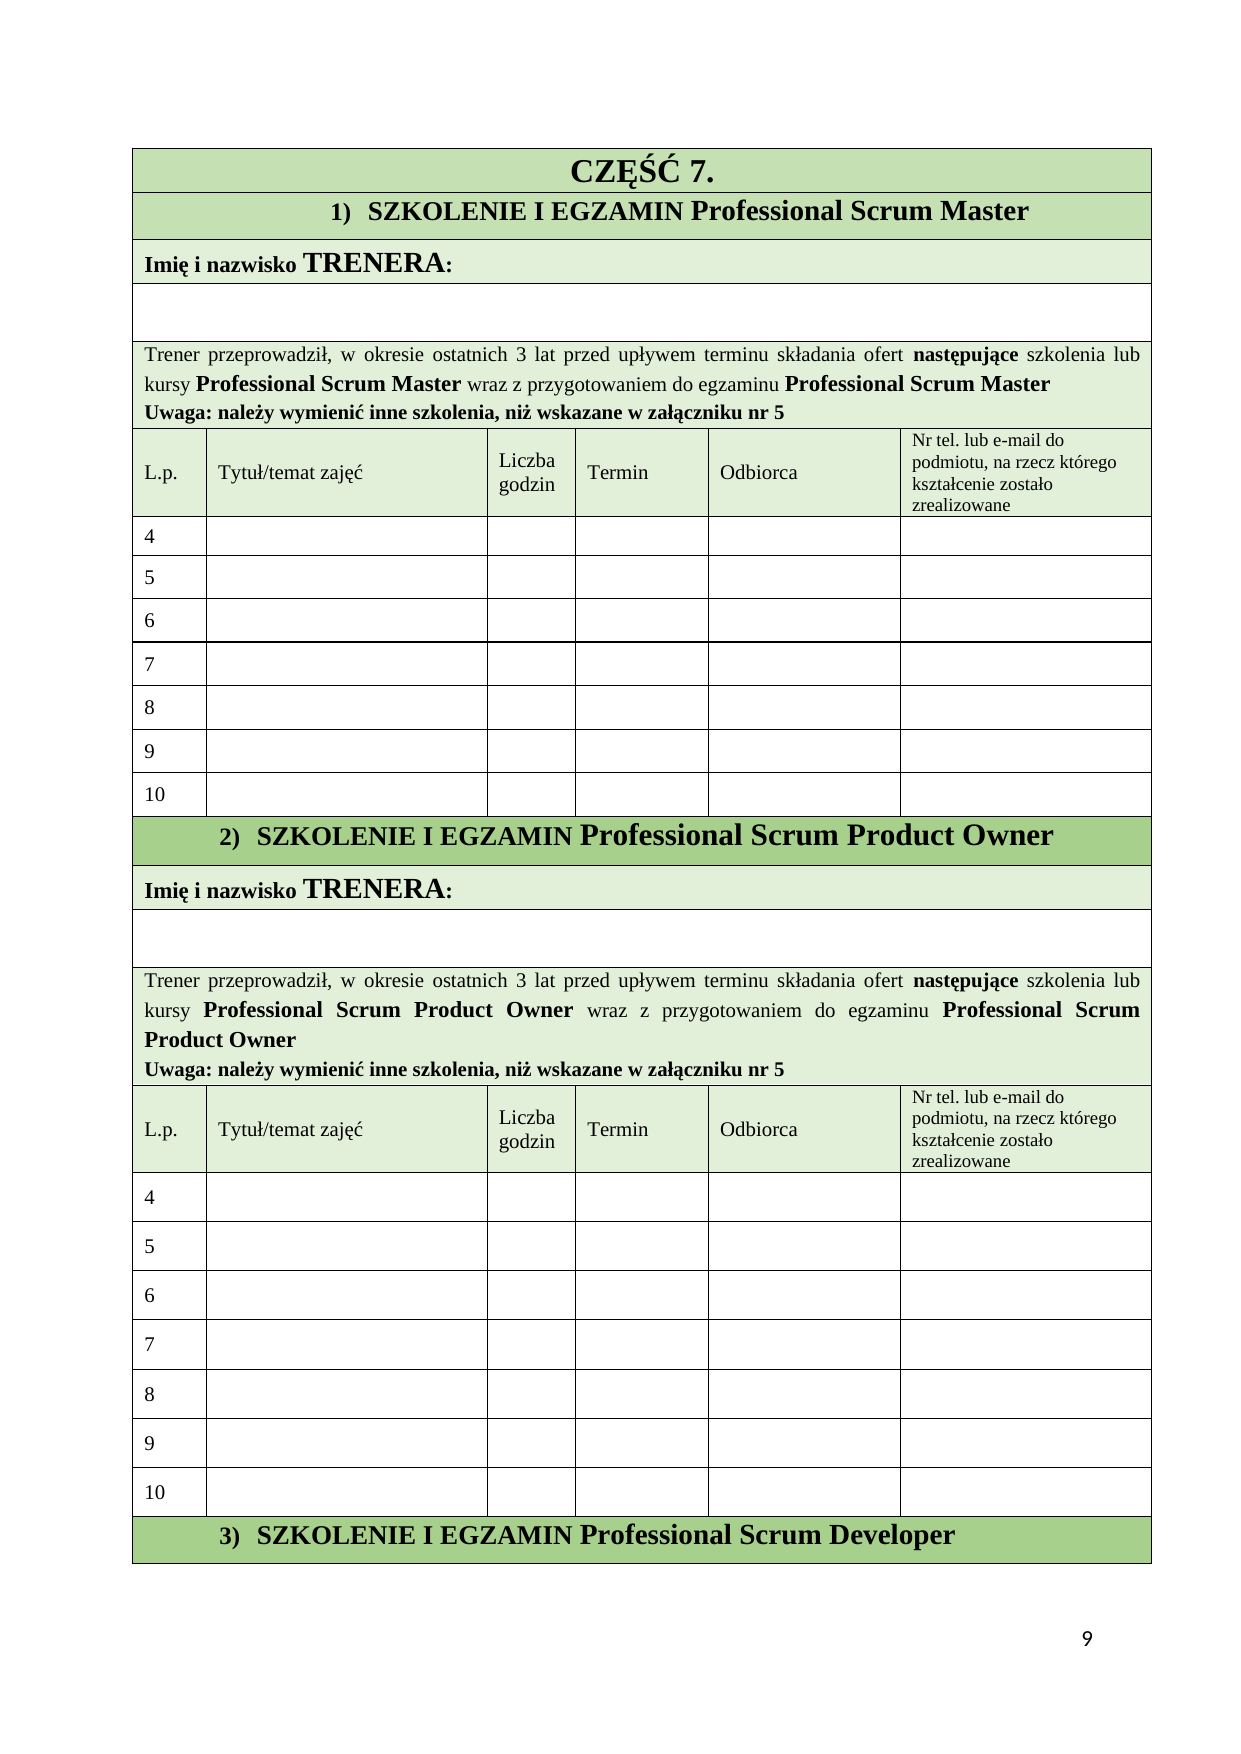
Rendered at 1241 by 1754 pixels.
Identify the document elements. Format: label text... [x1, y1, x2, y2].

table_cell [207, 730, 487, 772]
table_cell [709, 1222, 900, 1270]
table_cell Tytuł/temat zajęć [207, 1086, 487, 1172]
table_cell Trener przeprowadził, w okresie ostatnich 3 lat przed upływem terminu składania ofert następujące szkolenia lub kursy Professional Scrum Master wraz z przygotowaniem do egzaminu Professional Scrum Master Uwaga: należy wymienić inne szkolenia, niż wskazane w załączniku nr 5 [133, 342, 1151, 428]
table_cell Odbiorca [709, 429, 900, 516]
table_cell Termin [576, 1086, 708, 1172]
table_cell Nr tel. lub e-mail do podmiotu, na rzecz którego kształcenie zostało zrealizowane [901, 1086, 1151, 1172]
table_cell [207, 599, 487, 641]
table_cell [709, 1320, 900, 1368]
table_cell 5 [133, 1222, 206, 1270]
table_cell [488, 1173, 575, 1221]
table_cell [488, 730, 575, 772]
table_cell [488, 1370, 575, 1418]
table_cell [207, 1271, 487, 1319]
table_cell [576, 1468, 708, 1516]
table_cell Imię i nazwisko TRENERA: [133, 866, 1151, 909]
table_cell [488, 686, 575, 728]
table_cell 6 [133, 1271, 206, 1319]
table_cell [576, 643, 708, 685]
table_cell 4 [133, 1173, 206, 1221]
table_cell [901, 730, 1151, 772]
table_cell Liczba godzin [488, 429, 575, 516]
table_cell 6 [133, 599, 206, 641]
table_cell [488, 517, 575, 555]
table_cell [488, 1468, 575, 1516]
table_cell Termin [576, 429, 708, 516]
table_header CZĘŚĆ 7. [133, 149, 1151, 192]
table_cell [488, 599, 575, 641]
table_cell 10 [133, 773, 206, 816]
table_cell [901, 773, 1151, 816]
table_cell [901, 1419, 1151, 1467]
table_cell [901, 1468, 1151, 1516]
table_cell [207, 1370, 487, 1418]
table_cell [901, 1320, 1151, 1368]
table_cell [709, 1173, 900, 1221]
table_cell Trener przeprowadził, w okresie ostatnich 3 lat przed upływem terminu składania ofert następujące szkolenia lub kursy Professional Scrum Product Owner wraz z przygotowaniem do egzaminu Professional Scrum Product Owner Uwaga: należy wymienić inne szkolenia, niż wskazane w załączniku nr 5 [133, 968, 1151, 1084]
table_cell [901, 556, 1151, 598]
table_cell Liczba godzin [488, 1086, 575, 1172]
table_cell [709, 1271, 900, 1319]
table_cell 7 [133, 1320, 206, 1368]
table_cell 9 [133, 730, 206, 772]
table_cell 7 [133, 643, 206, 685]
table_cell [709, 643, 900, 685]
table_cell [709, 1370, 900, 1418]
table_cell [576, 1320, 708, 1368]
table_cell [576, 773, 708, 816]
table_cell [576, 599, 708, 641]
table_cell [488, 556, 575, 598]
table_cell [488, 1320, 575, 1368]
table_cell [488, 773, 575, 816]
table_cell [488, 1419, 575, 1467]
table_cell [133, 910, 1151, 967]
table_cell [901, 1271, 1151, 1319]
table_cell 4 [133, 517, 206, 555]
table_cell [709, 686, 900, 728]
table_cell [576, 730, 708, 772]
table_cell [207, 1222, 487, 1270]
table_cell [576, 686, 708, 728]
table_cell Nr tel. lub e-mail do podmiotu, na rzecz którego kształcenie zostało zrealizowane [901, 429, 1151, 516]
table_cell [576, 517, 708, 555]
table_cell [576, 1370, 708, 1418]
table_cell [207, 643, 487, 685]
table_cell [133, 284, 1151, 341]
table_cell [709, 1468, 900, 1516]
table_cell [901, 686, 1151, 728]
table_cell Odbiorca [709, 1086, 900, 1172]
table_cell [207, 1320, 487, 1368]
table_cell [488, 643, 575, 685]
table_cell [709, 599, 900, 641]
table_cell 9 [133, 1419, 206, 1467]
table_cell [709, 773, 900, 816]
table_cell 10 [133, 1468, 206, 1516]
table_cell SZKOLENIE I EGZAMIN Professional Scrum Developer [133, 1517, 1151, 1563]
table_cell SZKOLENIE I EGZAMIN Professional Scrum Product Owner [133, 817, 1151, 865]
table_cell [576, 1222, 708, 1270]
table_cell [207, 773, 487, 816]
table_cell [207, 1419, 487, 1467]
table_cell [207, 1173, 487, 1221]
table_cell [207, 556, 487, 598]
table_cell [576, 556, 708, 598]
table_cell 5 [133, 556, 206, 598]
table_cell [207, 686, 487, 728]
table_cell [576, 1419, 708, 1467]
table_cell [709, 556, 900, 598]
table_cell 8 [133, 1370, 206, 1418]
table_cell SZKOLENIE I EGZAMIN Professional Scrum Master [133, 193, 1151, 239]
table_cell Imię i nazwisko TRENERA: [133, 240, 1151, 283]
table_cell Tytuł/temat zajęć [207, 429, 487, 516]
table_cell [901, 643, 1151, 685]
table_cell L.p. [133, 429, 206, 516]
table_cell [901, 517, 1151, 555]
table_cell [901, 1173, 1151, 1221]
table_cell [207, 517, 487, 555]
table_cell L.p. [133, 1086, 206, 1172]
table_cell [488, 1271, 575, 1319]
table_cell [709, 730, 900, 772]
table_cell [901, 599, 1151, 641]
table_cell [709, 517, 900, 555]
table_cell [709, 1419, 900, 1467]
table_cell [901, 1222, 1151, 1270]
table_cell 8 [133, 686, 206, 728]
table_cell [488, 1222, 575, 1270]
table_cell [576, 1173, 708, 1221]
table_cell [207, 1468, 487, 1516]
table_cell [576, 1271, 708, 1319]
table_cell [901, 1370, 1151, 1418]
